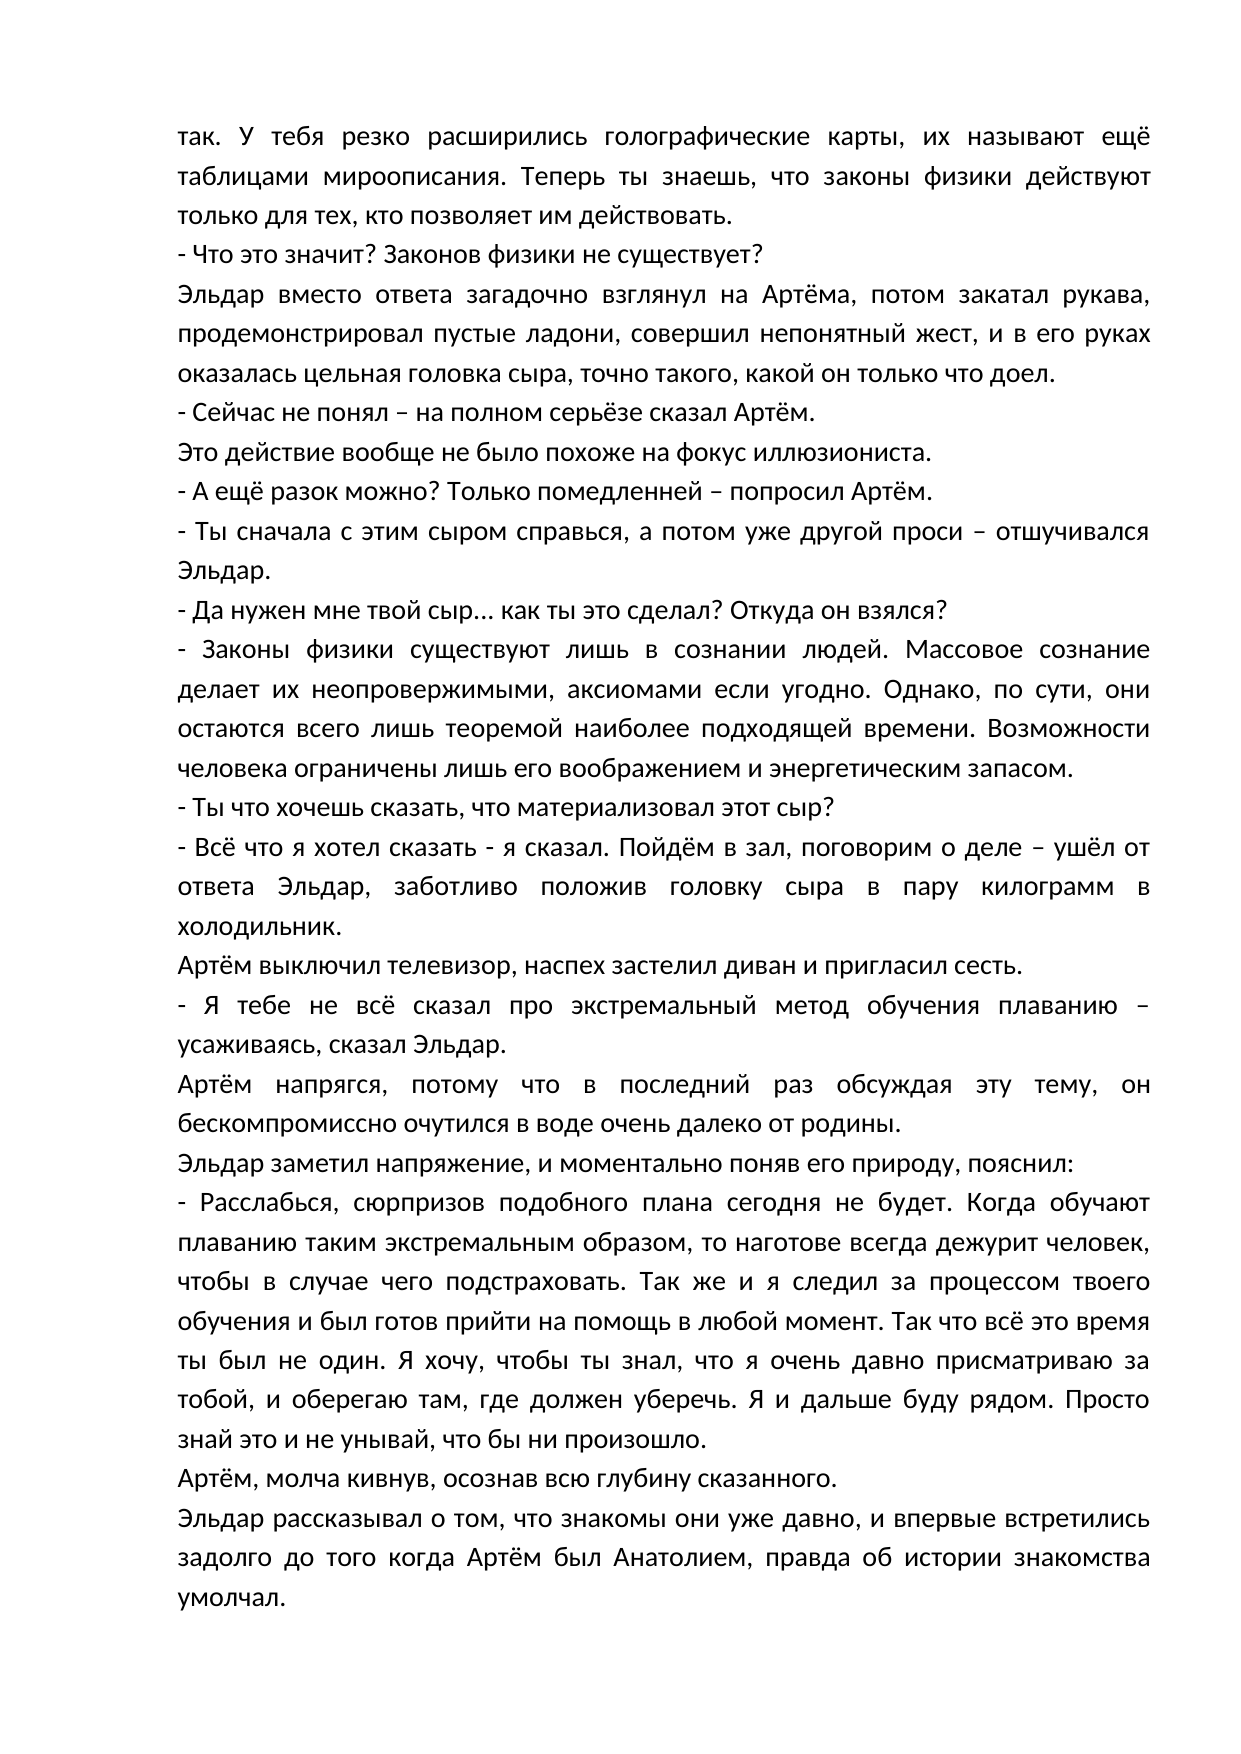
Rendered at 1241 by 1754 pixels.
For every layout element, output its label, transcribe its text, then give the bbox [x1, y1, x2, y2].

text - Я тебе не всё сказал про экстремальный метод обучения плаванию – усаживаясь, сказал Эльдар. [177, 987, 1152, 1061]
text Эльдар вместо ответа загадочно взглянул на Артёма, потом закатал рукава, продемонстрировал пустые ладони, совершил непонятный жест, и в его руках оказалась цельная головка сыра, точно такого, какой он только что доел. [177, 276, 1152, 389]
text - Сейчас не понял – на полном серьёзе сказал Артём. [177, 394, 1152, 429]
text Артём напрягся, потому что в последний раз обсуждая эту тему, он бескомпромиссно очутился в воде очень далеко от родины. [177, 1066, 1152, 1139]
text - Законы физики существуют лишь в сознании людей. Массовое сознание делает их неопровержимыми, аксиомами если угодно. Однако, по сути, они остаются всего лишь теоремой наиболее подходящей времени. Возможности человека ограничены лишь его воображением и энергетическим запасом. [177, 631, 1152, 784]
text Артём, молча кивнув, осознав всю глубину сказанного. [177, 1460, 1152, 1495]
text Это действие вообще не было похоже на фокус иллюзиониста. [177, 434, 1152, 468]
text - А ещё разок можно? Только помедленней – попросил Артём. [177, 473, 1152, 508]
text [177, 118, 1152, 231]
text Эльдар рассказывал о том, что знакомы они уже давно, и впервые встретились задолго до того когда Артём был Анатолием, правда об истории знакомства умолчал. [177, 1500, 1152, 1613]
text - Ты что хочешь сказать, что материализовал этот сыр? [177, 789, 1152, 824]
text - Ты сначала с этим сыром справься, а потом уже другой проси – отшучивался Эльдар. [177, 513, 1152, 587]
text - Всё что я хотел сказать - я сказал. Пойдём в зал, поговорим о деле – ушёл от ответа Эльдар, заботливо положив головку сыра в пару килограмм в холодильник. [177, 829, 1152, 942]
text - Да нужен мне твой сыр... как ты это сделал? Откуда он взялся? [177, 592, 1152, 626]
text - Что это значит? Законов физики не существует? [177, 237, 1152, 271]
text - Расслабься, сюрпризов подобного плана сегодня не будет. Когда обучают плаванию таким экстремальным образом, то наготове всегда дежурит человек, чтобы в случае чего подстраховать. Так же и я следил за процессом твоего обучения и был готов прийти на помощь в любой момент. Так что всё это время ты был не один. Я хочу, чтобы ты знал, что я очень давно присматриваю за тобой, и оберегаю там, где должен уберечь. Я и дальше буду рядом. Просто знай это и не унывай, что бы ни произошло. [177, 1184, 1152, 1455]
text Эльдар заметил напряжение, и моментально поняв его природу, пояснил: [177, 1144, 1152, 1179]
text Артём выключил телевизор, наспех застелил диван и пригласил сесть. [177, 947, 1152, 982]
